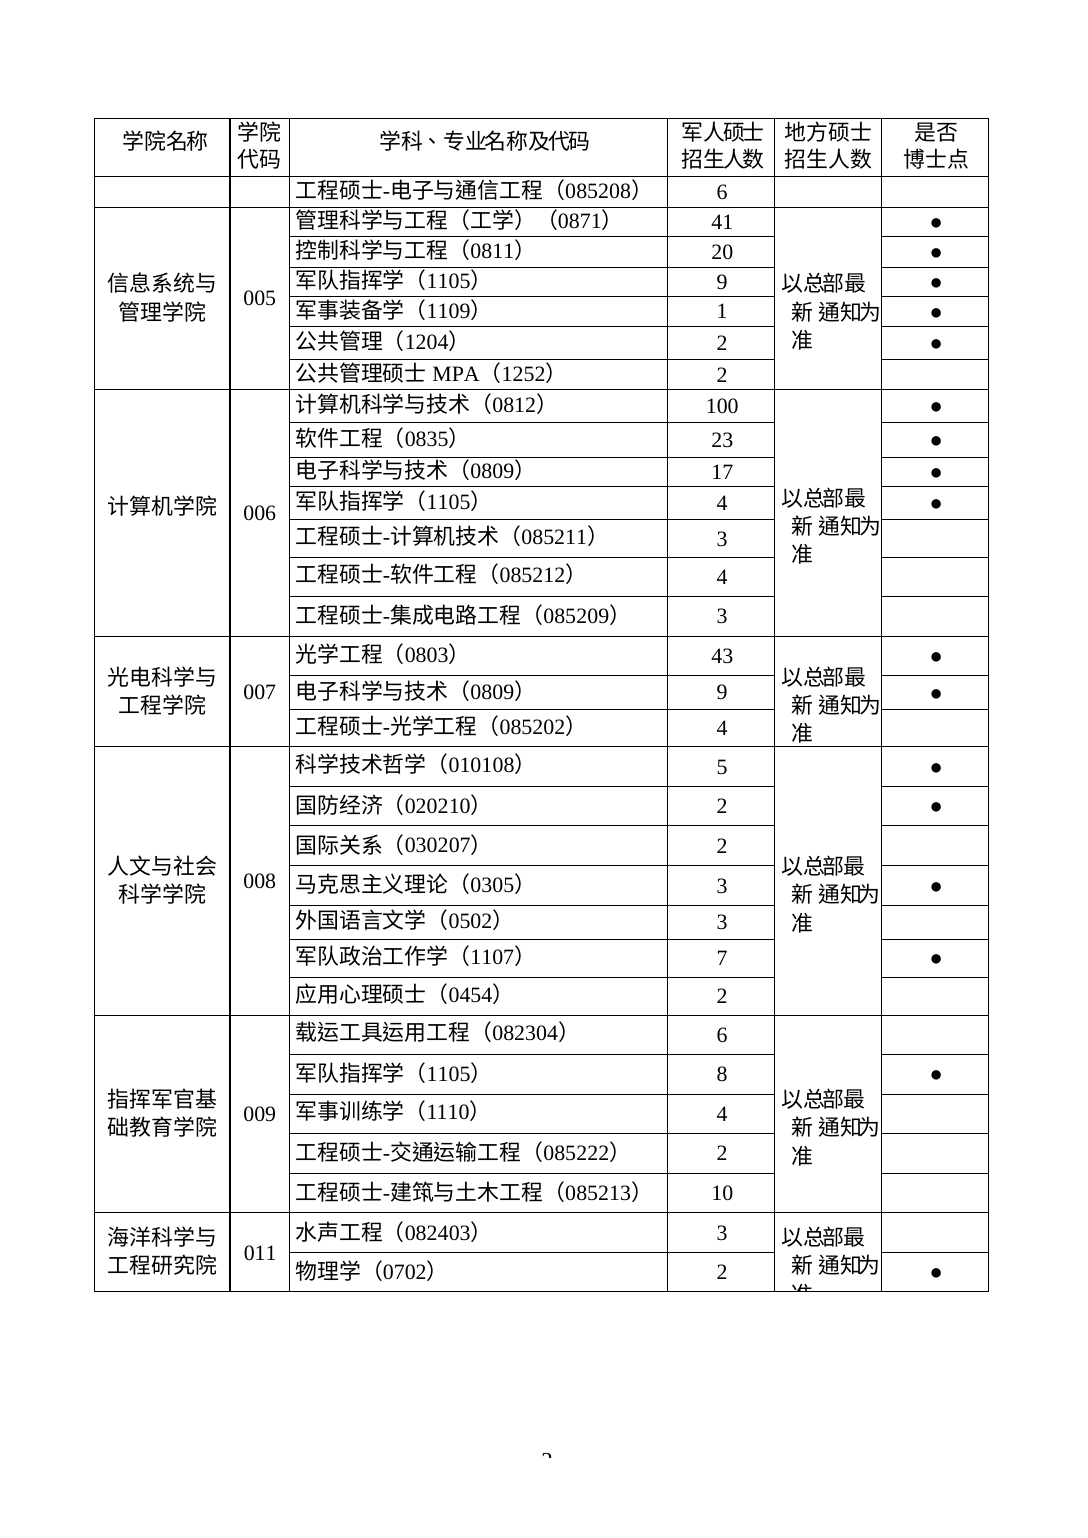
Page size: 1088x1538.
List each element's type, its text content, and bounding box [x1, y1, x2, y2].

table_cell ● [882, 637, 988, 675]
table_cell [882, 1134, 988, 1173]
table_header 地方硕士 招生人数 [775, 119, 881, 176]
table_cell 007 [231, 637, 289, 746]
table_cell 计算机科学与技术（0812） [290, 390, 667, 422]
table_cell 41 [668, 208, 774, 236]
table_cell 1 [668, 297, 774, 326]
table_cell 6 [668, 177, 774, 207]
table_cell [882, 1213, 988, 1252]
table_cell 以总部最新 通知为准 [775, 1016, 881, 1212]
table_cell 8 [668, 1055, 774, 1093]
table_header 学院名称 [95, 119, 229, 176]
table_cell 军事训练学（1110） [290, 1095, 667, 1132]
table_cell 工程硕士-软件工程（085212） [290, 558, 667, 596]
table_cell ● [882, 268, 988, 296]
table_cell 以总部最新 通知为准 [775, 208, 881, 388]
table_cell 工程硕士-交通运输工程（085222） [290, 1134, 667, 1173]
table_cell 计算机学院 [95, 390, 229, 636]
table_cell 工程硕士-计算机技术（085211） [290, 520, 667, 557]
table_cell 工程硕士-光学工程（085202） [290, 710, 667, 746]
table_cell 3 [668, 1213, 774, 1252]
table_cell ● [882, 1055, 988, 1093]
table_cell 工程硕士-电子与通信工程（085208） [290, 177, 667, 207]
table_cell ● [882, 866, 988, 905]
table_cell 4 [668, 487, 774, 519]
table_cell [231, 177, 289, 207]
table_cell 43 [668, 637, 774, 675]
table_cell 2 [668, 1253, 774, 1291]
table_cell ● [882, 208, 988, 236]
table_cell 指挥军官基 础教育学院 [95, 1016, 229, 1212]
table_cell 信息系统与 管理学院 [95, 208, 229, 388]
table_cell 软件工程（0835） [290, 423, 667, 457]
table_header 是否 博士点 [882, 119, 988, 176]
table_cell 2 [668, 327, 774, 359]
table_cell [882, 906, 988, 938]
table_cell 5 [668, 747, 774, 786]
table_cell 20 [668, 237, 774, 267]
table_cell 3 [668, 597, 774, 636]
table_cell 电子科学与技术（0809） [290, 458, 667, 486]
table_cell 2 [668, 1134, 774, 1173]
table_cell 军事装备学（1109） [290, 297, 667, 326]
table_cell 009 [231, 1016, 289, 1212]
table_cell 人文与社会 科学学院 [95, 747, 229, 1015]
table_cell 电子科学与技术（0809） [290, 676, 667, 709]
table_cell 应用心理硕士（0454） [290, 978, 667, 1015]
table_cell 2 [668, 360, 774, 388]
table_cell 工程硕士-建筑与土木工程（085213） [290, 1174, 667, 1212]
table_cell 4 [668, 710, 774, 746]
table_cell [882, 978, 988, 1015]
table_cell ● [882, 487, 988, 519]
table_cell 005 [231, 208, 289, 388]
table_cell 以总部最新 通知为准 [775, 747, 881, 1015]
table_cell [882, 558, 988, 596]
table_cell ● [882, 787, 988, 825]
table_cell 100 [668, 390, 774, 422]
table_cell 9 [668, 268, 774, 296]
table_cell 以总部最新 通知为准 [775, 637, 881, 746]
table_cell 17 [668, 458, 774, 486]
table_cell 3 [668, 520, 774, 557]
table_cell ● [882, 423, 988, 457]
table_header 学院 代码 [231, 119, 289, 176]
table_cell [882, 826, 988, 865]
table_cell 011 [231, 1213, 289, 1291]
table_cell 光学工程（0803） [290, 637, 667, 675]
table_cell ● [882, 747, 988, 786]
table_cell ● [882, 940, 988, 977]
table_cell 4 [668, 558, 774, 596]
table_cell 6 [668, 1016, 774, 1053]
table_cell 4 [668, 1095, 774, 1132]
table_cell 军队指挥学（1105） [290, 487, 667, 519]
table_cell 光电科学与 工程学院 [95, 637, 229, 746]
table_cell 水声工程（082403） [290, 1213, 667, 1252]
table_cell 10 [668, 1174, 774, 1212]
table_cell 006 [231, 390, 289, 636]
table_cell ● [882, 1253, 988, 1291]
table_cell [882, 177, 988, 207]
table_cell ● [882, 327, 988, 359]
table_cell 公共管理硕士 MPA（1252） [290, 360, 667, 388]
table_cell [882, 597, 988, 636]
table_cell ● [882, 297, 988, 326]
table_cell ● [882, 676, 988, 709]
table_cell 7 [668, 940, 774, 977]
table_cell 3 [668, 906, 774, 938]
table_cell 2 [668, 826, 774, 865]
table_header 学科、专业名称及代码 [290, 119, 667, 176]
table_header 军人硕士 招生人数 [668, 119, 774, 176]
table_cell [882, 1095, 988, 1132]
table_cell 军队指挥学（1105） [290, 1055, 667, 1093]
table_cell 载运工具运用工程（082304） [290, 1016, 667, 1053]
table_cell [882, 710, 988, 746]
table_cell 2 [668, 978, 774, 1015]
table_cell ● [882, 237, 988, 267]
table_cell [882, 1174, 988, 1212]
table_cell 以总部最新 通知为准 [775, 390, 881, 636]
table_cell 3 [668, 866, 774, 905]
table_cell [882, 360, 988, 388]
table_cell 控制科学与工程（0811） [290, 237, 667, 267]
table_cell 008 [231, 747, 289, 1015]
table_cell ● [882, 458, 988, 486]
table_cell 军队指挥学（1105） [290, 268, 667, 296]
table_cell 外国语言文学（0502） [290, 906, 667, 938]
table_cell 物理学（0702） [290, 1253, 667, 1291]
table_cell ● [882, 390, 988, 422]
table_cell 科学技术哲学（010108） [290, 747, 667, 786]
table_cell 以总部最新 通知为准 [775, 1213, 881, 1291]
table_cell 23 [668, 423, 774, 457]
table_cell 管理科学与工程（工学）（0871） [290, 208, 667, 236]
table_cell 国际关系（030207） [290, 826, 667, 865]
table_cell 公共管理（1204） [290, 327, 667, 359]
table_cell 2 [668, 787, 774, 825]
table_cell [882, 1016, 988, 1053]
table_cell 国防经济（020210） [290, 787, 667, 825]
table_cell [95, 177, 229, 207]
table_cell 军队政治工作学（1107） [290, 940, 667, 977]
table_cell 9 [668, 676, 774, 709]
table_cell 马克思主义理论（0305） [290, 866, 667, 905]
table_cell 工程硕士-集成电路工程（085209） [290, 597, 667, 636]
table_cell 海洋科学与 工程研究院 [95, 1213, 229, 1291]
table_cell [775, 177, 881, 207]
table_cell [882, 520, 988, 557]
